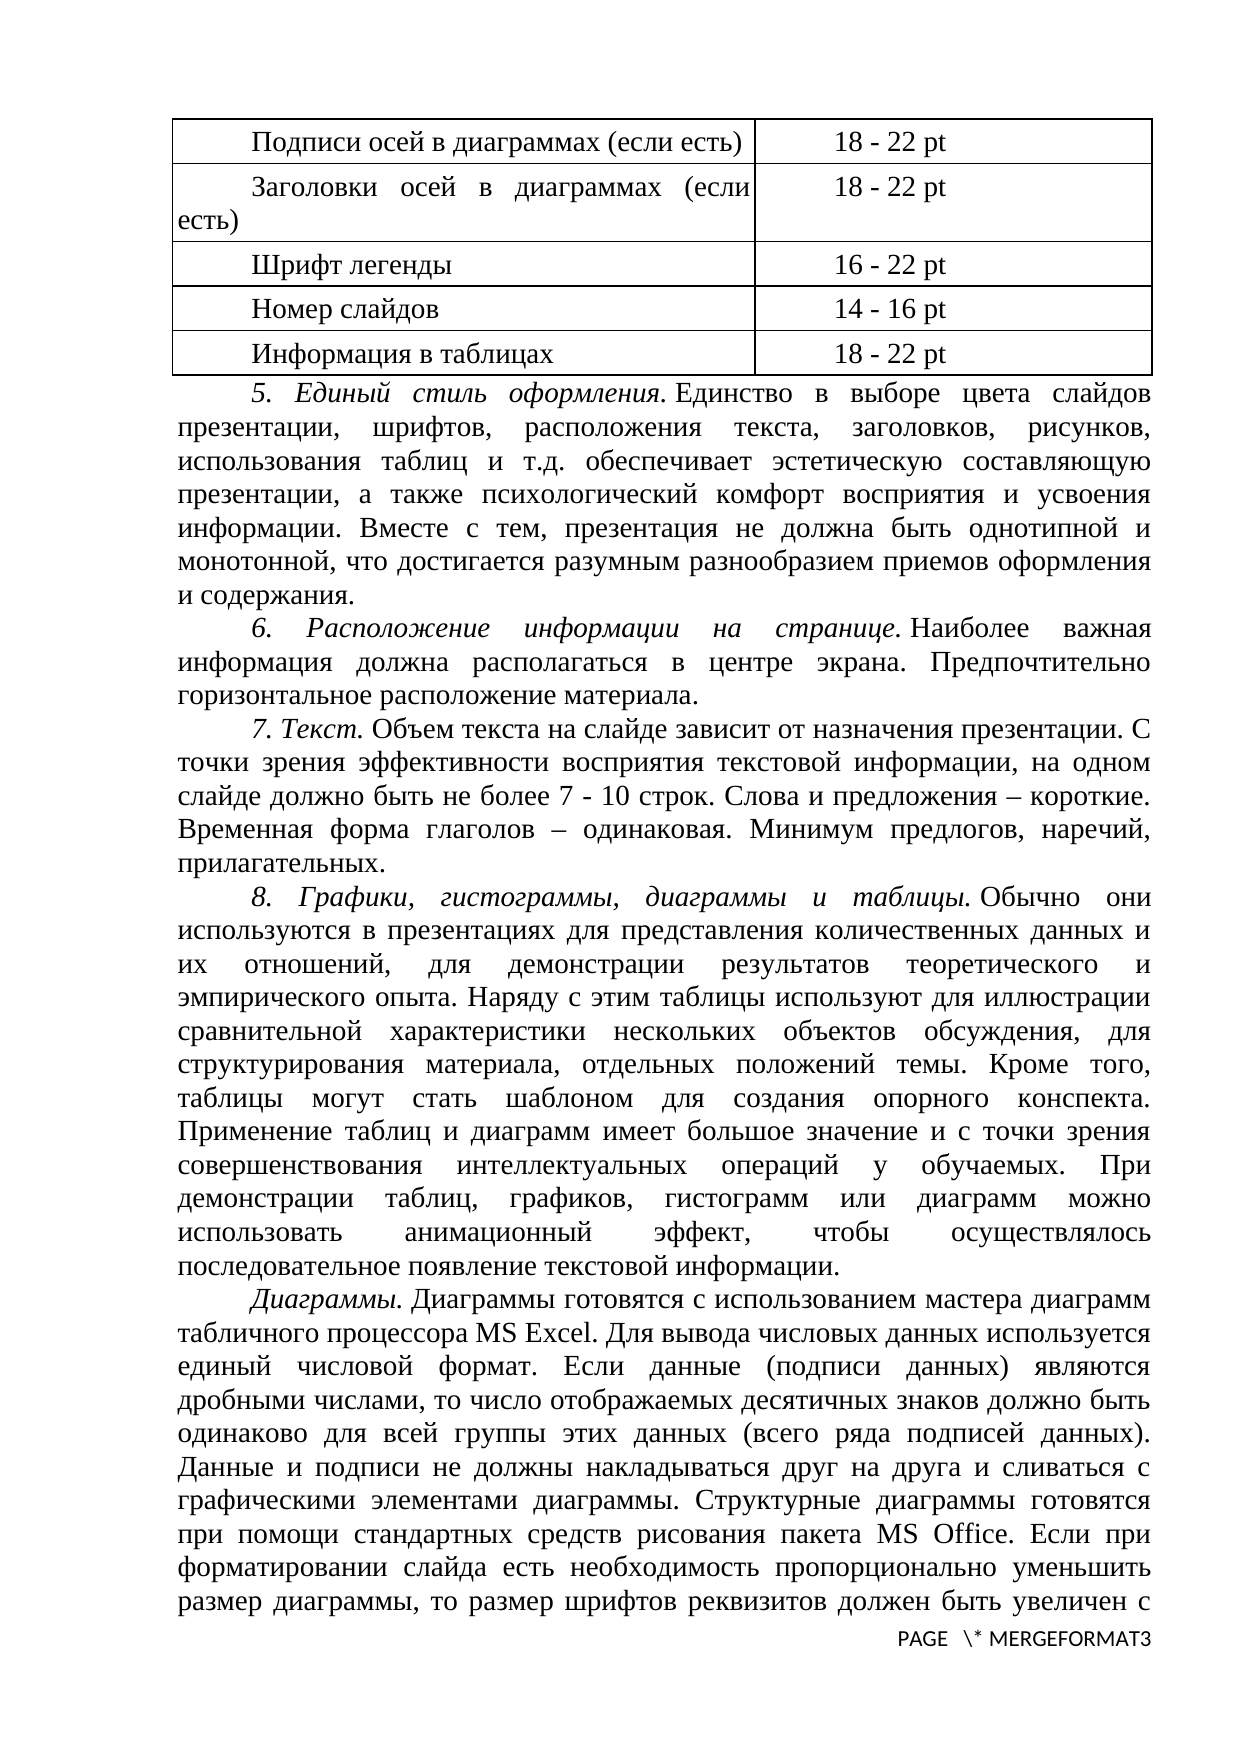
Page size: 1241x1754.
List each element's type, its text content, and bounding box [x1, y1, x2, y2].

table_cell Заголовки осей в диаграммах (если есть) [173, 164, 754, 241]
table_cell Шрифт легенды [173, 242, 754, 285]
table_cell 18 - 22 pt [756, 164, 1151, 241]
text 6. Расположение информации на странице. Наиболее важная информация должна располагаться в центре экрана. Предпочтительно горизонтальное расположение материала. [177, 610, 1152, 711]
table_cell Подписи осей в диаграммах (если есть) [173, 120, 754, 163]
text 8. Графики, гистограммы, диаграммы и таблицы. Обычно они используются в презентациях для представления количественных данных и их отношений, для демонстрации результатов теоретического и эмпирического опыта. Наряду с этим таблицы используют для иллюстрации сравнительной характеристики нескольких объектов обсуждения, для структурирования материала, отдельных положений темы. Кроме того, таблицы могут стать шаблоном для создания опорного конспекта. Применение таблиц и диаграмм имеет большое значение и с точки зрения совершенствования интеллектуальных операций у обучаемых. При демонстрации таблиц, графиков, гистограмм или диаграмм можно использовать анимационный эффект, чтобы осуществлялось последовательное появление текстовой информации. [177, 879, 1152, 1281]
table_cell 18 - 22 pt [756, 120, 1151, 163]
table_cell 16 - 22 pt [756, 242, 1151, 285]
text 7. Текст. Объем текста на слайде зависит от назначения презентации. С точки зрения эффективности восприятия текстовой информации, на одном слайде должно быть не более 7 - 10 строк. Слова и предложения – короткие. Временная форма глаголов – одинаковая. Минимум предлогов, наречий, прилагательных. [177, 711, 1152, 879]
text 5. Единый стиль оформления. Единство в выборе цвета слайдов презентации, шрифтов, расположения текста, заголовков, рисунков, использования таблиц и т.д. обеспечивает эстетическую составляющую презентации, а также психологический комфорт восприятия и усвоения информации. Вместе с тем, презентация не должна быть однотипной и монотонной, что достигается разумным разнообразием приемов оформления и содержания. [177, 376, 1152, 610]
table_cell 18 - 22 pt [756, 331, 1151, 374]
table_cell Информация в таблицах [173, 331, 754, 374]
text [177, 1281, 1152, 1617]
table_cell 14 - 16 pt [756, 287, 1151, 329]
table_cell Номер слайдов [173, 287, 754, 329]
